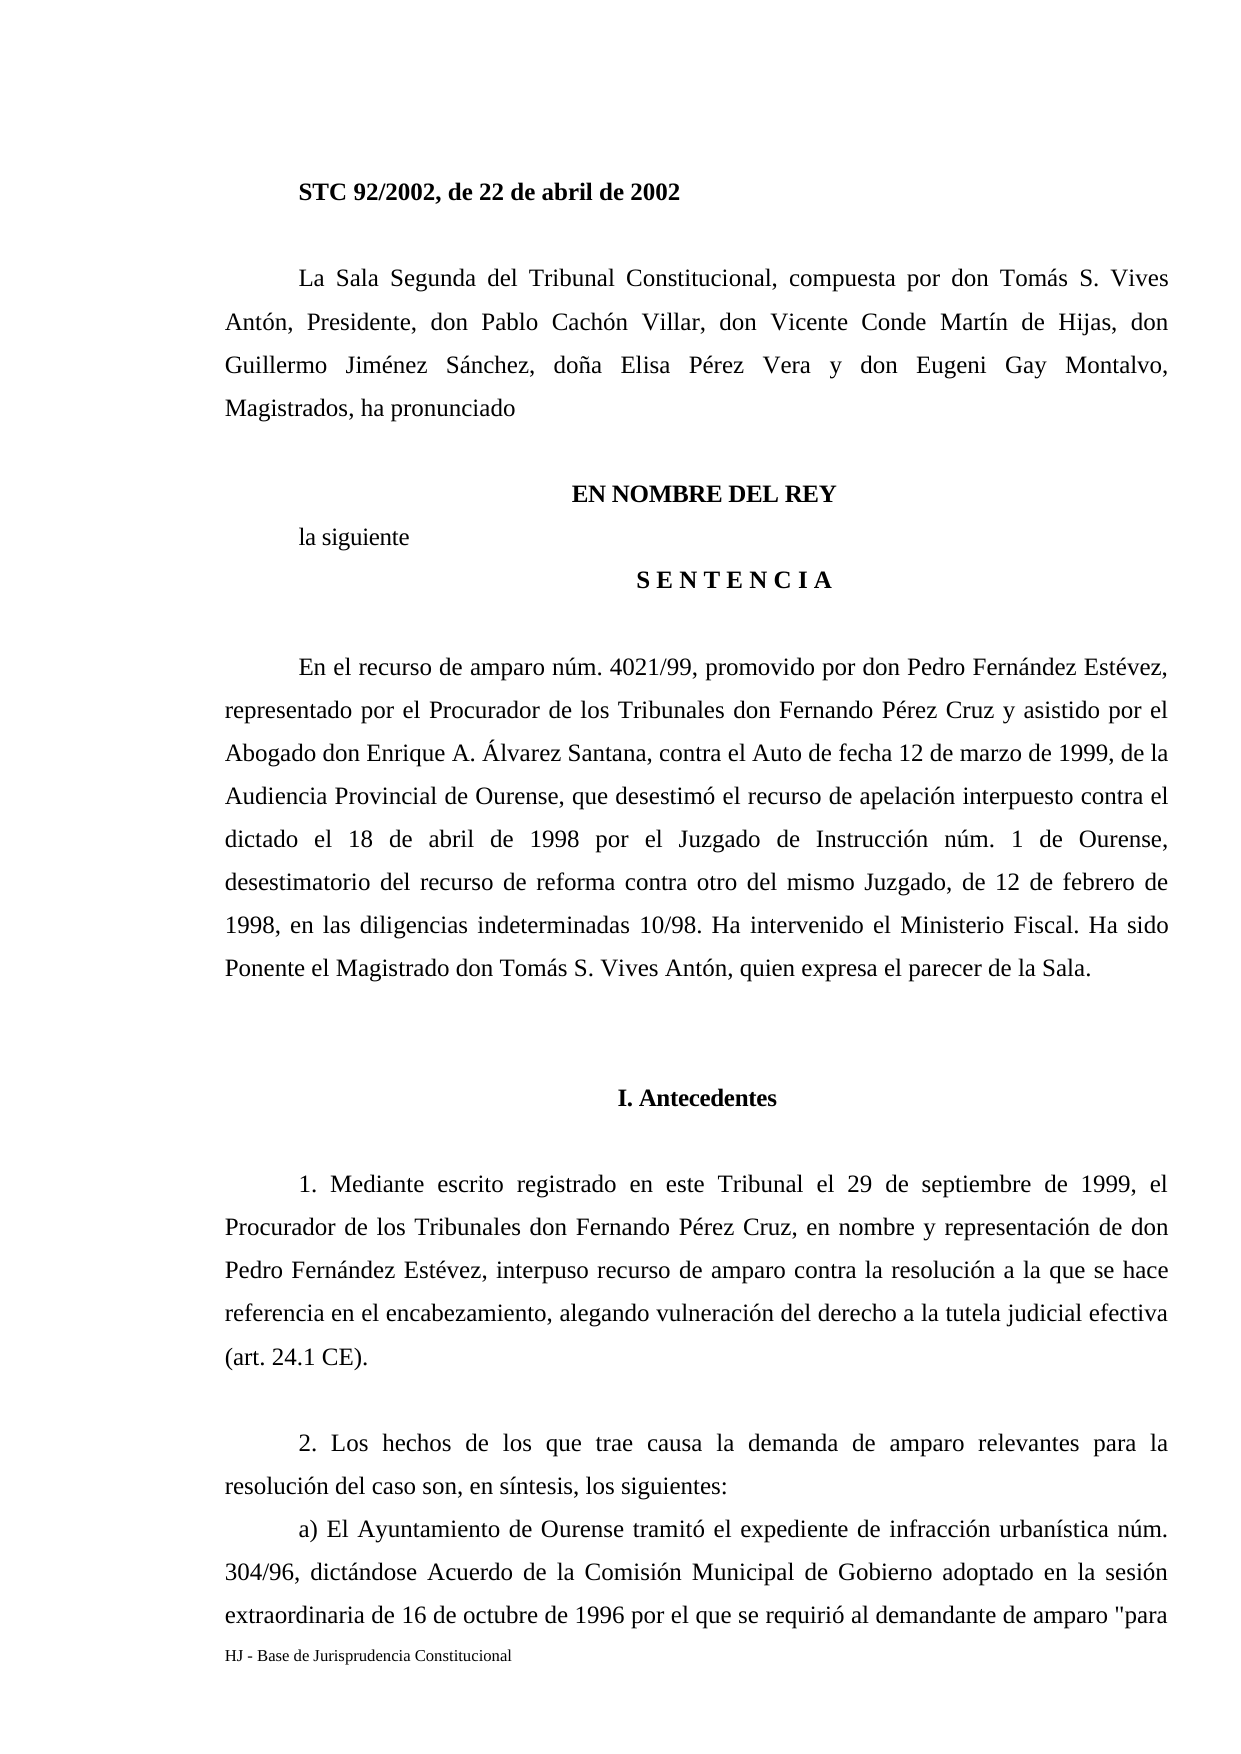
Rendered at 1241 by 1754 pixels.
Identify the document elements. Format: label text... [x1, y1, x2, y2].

text S E N T E N C I A [224, 565, 1169, 594]
text 1. Mediante escrito registrado en este Tribunal el 29 de septiembre de 1999, el Procurador de los Tribunales don Fernando Pérez Cruz, en nombre y representación de don Pedro Fernández Estévez, interpuso recurso de amparo contra la resolución a la que se hace referencia en el encabezamiento, alegando vulneración del derecho a la tutela judicial efectiva (art. 24.1 CE). [224, 1169, 1169, 1370]
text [224, 1514, 1169, 1629]
text STC 92/2002, de 22 de abril de 2002 [224, 177, 1169, 206]
text EN NOMBRE DEL REY [224, 479, 1110, 508]
text En el recurso de amparo núm. 4021/99, promovido por don Pedro Fernández Estévez, representado por el Procurador de los Tribunales don Fernando Pérez Cruz y asistido por el Abogado don Enrique A. Álvarez Santana, contra el Auto de fecha 12 de marzo de 1999, de la Audiencia Provincial de Ourense, que desestimó el recurso de apelación interpuesto contra el dictado el 18 de abril de 1998 por el Juzgado de Instrucción núm. 1 de Ourense, desestimatorio del recurso de reforma contra otro del mismo Juzgado, de 12 de febrero de 1998, en las diligencias indeterminadas 10/98. Ha intervenido el Ministerio Fiscal. Ha sido Ponente el Magistrado don Tomás S. Vives Antón, quien expresa el parecer de la Sala. [224, 652, 1169, 982]
text 2. Los hechos de los que trae causa la demanda de amparo relevantes para la resolución del caso son, en síntesis, los siguientes: [224, 1428, 1169, 1500]
text la siguiente [224, 522, 1110, 551]
text I. Antecedentes [224, 1083, 1169, 1112]
text La Sala Segunda del Tribunal Constitucional, compuesta por don Tomás S. Vives Antón, Presidente, don Pablo Cachón Villar, don Vicente Conde Martín de Hijas, don Guillermo Jiménez Sánchez, doña Elisa Pérez Vera y don Eugeni Gay Montalvo, Magistrados, ha pronunciado [224, 263, 1169, 422]
